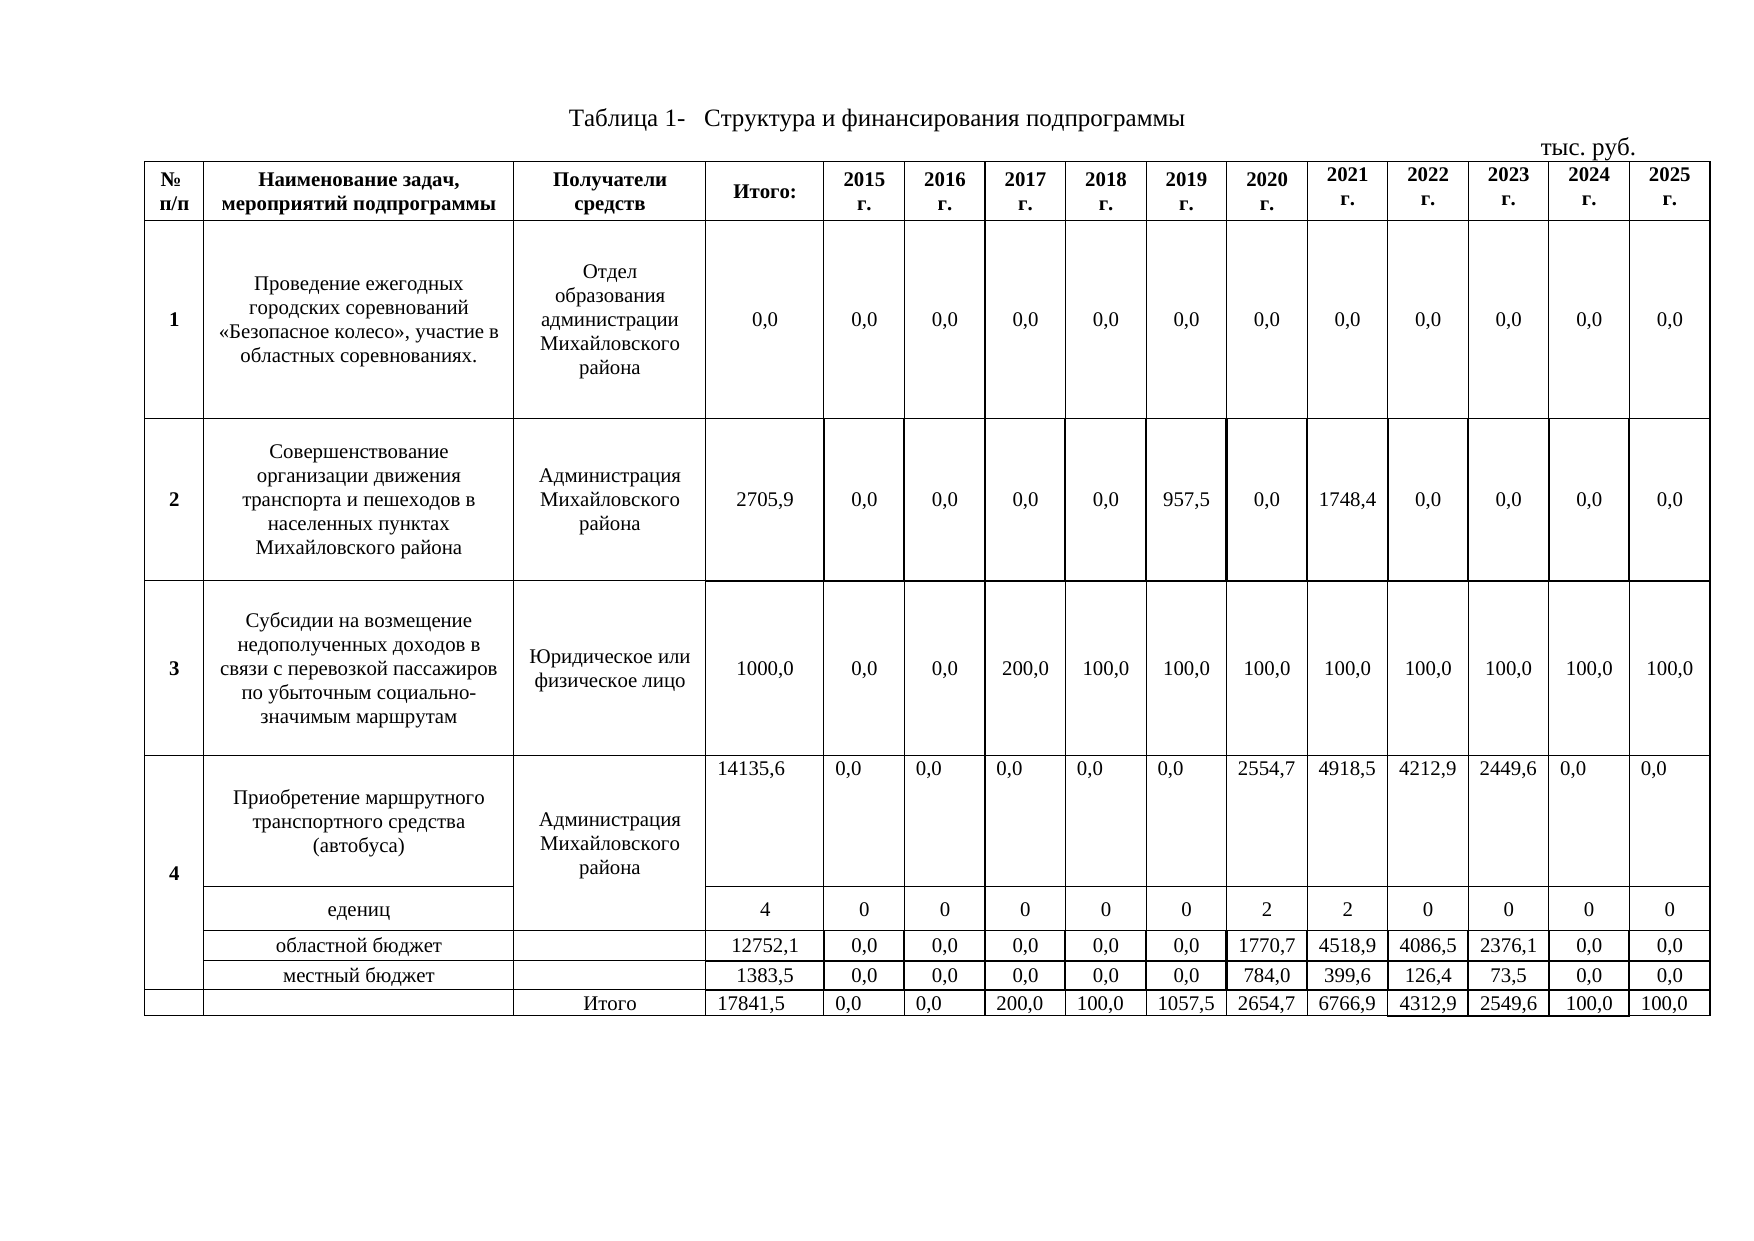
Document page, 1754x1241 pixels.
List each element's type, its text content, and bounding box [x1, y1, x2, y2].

table_cell 0,0 [1066, 962, 1145, 989]
table_cell 100,0 [1066, 991, 1146, 1015]
table_cell 100,0 [1308, 582, 1387, 755]
table_header Наименование задач, мероприятий подпрограммы [204, 162, 513, 219]
table_cell Приобретение маршрутного транспортного средства (автобуса) [204, 756, 513, 886]
table_cell 200,0 [986, 582, 1065, 755]
table_header 2025 г. [1630, 162, 1709, 219]
table_cell Юридическое или физическое лицо [514, 581, 705, 755]
table_cell 4918,5 [1308, 756, 1387, 886]
table_cell 0,0 [824, 221, 904, 418]
table_cell 100,0 [1227, 582, 1307, 755]
table_header 2023 г. [1469, 162, 1548, 219]
table_cell 0,0 [905, 931, 984, 960]
table_cell 0 [905, 887, 984, 930]
table_cell 0,0 [986, 931, 1064, 960]
table_cell 100,0 [1388, 582, 1468, 755]
table_header Итого: [706, 162, 823, 219]
table_cell 0,0 [1388, 221, 1468, 418]
table_cell 126,4 [1389, 962, 1467, 989]
table_cell 0,0 [905, 221, 984, 418]
table_cell 0,0 [1228, 419, 1306, 579]
table_cell 0 [1630, 887, 1709, 930]
table_cell 100,0 [1630, 991, 1709, 1015]
table_cell 0,0 [986, 221, 1065, 418]
table_cell 17841,5 [706, 991, 823, 1015]
table_cell 0,0 [1630, 931, 1709, 960]
table_cell 1383,5 [706, 962, 823, 989]
table_cell 0 [986, 887, 1065, 930]
table_cell едениц [204, 887, 513, 930]
table_cell 4 [145, 756, 203, 989]
table_header Получатели средств [514, 162, 705, 219]
table_cell [145, 990, 203, 1015]
table_cell 0,0 [1066, 419, 1145, 579]
table_cell 0 [1147, 887, 1226, 930]
table_cell Администрация Михайловского района [514, 419, 705, 579]
table_cell [514, 961, 705, 989]
table_cell 6766,9 [1308, 991, 1387, 1015]
table_cell 0,0 [824, 582, 904, 755]
table_cell 0,0 [1147, 221, 1226, 418]
table_cell [204, 990, 513, 1015]
table_cell 0,0 [706, 221, 823, 418]
table_cell Субсидии на возмещение недополученных доходов в связи с перевозкой пассажиров по убыточным социально-значимым маршрутам [204, 581, 513, 755]
table_cell 0,0 [986, 419, 1064, 579]
table_cell 4212,9 [1388, 756, 1468, 886]
table_cell 2554,7 [1227, 756, 1307, 886]
table_cell 0,0 [1147, 756, 1226, 886]
table_cell областной бюджет [204, 931, 513, 960]
table_cell 2705,9 [706, 419, 823, 579]
table_cell 0 [1388, 887, 1468, 930]
table_cell 4312,9 [1388, 991, 1467, 1015]
table_cell 4086,5 [1389, 931, 1467, 960]
table_cell 4 [706, 887, 823, 930]
table_header 2015 г. [824, 162, 904, 219]
table_header 2016 г. [905, 162, 984, 219]
table_header 2019 г. [1147, 162, 1226, 219]
table_cell 0,0 [905, 962, 984, 989]
table_cell 0,0 [825, 419, 903, 579]
table_cell 0,0 [905, 419, 984, 579]
table_cell 4518,9 [1308, 931, 1387, 960]
table_cell 0 [1469, 887, 1548, 930]
table_cell 2654,7 [1227, 991, 1307, 1015]
table_header 2021 г. [1308, 162, 1387, 219]
table_cell 2 [145, 419, 203, 579]
table_cell 1057,5 [1147, 991, 1226, 1015]
table_cell 73,5 [1469, 962, 1548, 989]
table_cell Отдел образования администрации Михайловского района [514, 221, 705, 418]
table_cell Проведение ежегодных городских соревнований «Безопасное колесо», участие в областных соревнованиях. [204, 221, 513, 418]
table_cell 0,0 [1630, 419, 1709, 579]
table_cell 2549,6 [1469, 991, 1548, 1015]
table_cell 0,0 [1147, 931, 1225, 960]
table_cell 0,0 [1389, 419, 1467, 579]
table_cell 0,0 [1066, 756, 1146, 886]
table_cell 0,0 [1469, 419, 1548, 579]
table_cell 2 [1227, 887, 1307, 930]
table_cell 100,0 [1469, 582, 1548, 755]
table_cell 0,0 [1066, 221, 1146, 418]
table_cell 1770,7 [1228, 931, 1306, 960]
table_cell 0,0 [1550, 419, 1628, 579]
table_cell 1 [145, 221, 203, 418]
table_cell 1000,0 [706, 582, 823, 755]
table_cell 0,0 [1550, 931, 1628, 960]
table_cell 100,0 [1147, 582, 1226, 755]
table_cell 0,0 [1147, 962, 1225, 989]
table_cell 100,0 [1066, 582, 1146, 755]
table_cell 0,0 [1066, 931, 1145, 960]
table_cell 14135,6 [706, 756, 823, 886]
table_cell 0,0 [1549, 221, 1629, 418]
table_cell 0,0 [825, 931, 903, 960]
table_cell 0,0 [1469, 221, 1548, 418]
table_cell Итого [514, 990, 705, 1015]
table_cell 0,0 [1550, 962, 1628, 989]
table_header 2022 г. [1388, 162, 1468, 219]
table_cell 2449,6 [1469, 756, 1548, 886]
table_cell 0 [1066, 887, 1146, 930]
table_cell 2376,1 [1469, 931, 1548, 960]
table_cell 0,0 [905, 582, 984, 755]
table_cell 0,0 [1630, 962, 1709, 989]
table_cell 2 [1308, 887, 1387, 930]
table_cell 0,0 [986, 756, 1065, 886]
table_cell 784,0 [1228, 962, 1306, 989]
text тыс. руб. [118, 132, 1636, 161]
table_cell 0,0 [1630, 756, 1709, 886]
table_cell 1748,4 [1308, 419, 1387, 579]
table_cell 0,0 [825, 962, 903, 989]
table_header 2018 г. [1066, 162, 1146, 219]
table_cell 0,0 [1549, 756, 1629, 886]
table_cell 3 [145, 581, 203, 755]
table_cell 12752,1 [706, 931, 823, 960]
table_cell Совершенствование организации движения транспорта и пешеходов в населенных пунктах Михайловского района [204, 419, 513, 579]
table_cell 0,0 [1308, 221, 1387, 418]
table_cell 0 [824, 887, 904, 930]
text Таблица 1- Структура и финансирования подпрограммы [118, 103, 1636, 132]
table_cell 399,6 [1308, 962, 1387, 989]
table_cell 0,0 [905, 756, 984, 886]
table_cell 0,0 [1227, 221, 1307, 418]
table_header 2020 г. [1227, 162, 1307, 219]
table_cell местный бюджет [204, 961, 513, 989]
table_cell [514, 931, 705, 960]
table_cell 100,0 [1630, 582, 1709, 755]
table_cell 0,0 [905, 991, 984, 1015]
table_header № п/п [145, 162, 203, 219]
table_cell 0,0 [824, 756, 904, 886]
table_cell 0,0 [824, 991, 904, 1015]
table_cell 0,0 [1630, 221, 1709, 418]
table_cell 0,0 [986, 962, 1064, 989]
table_header 2017 г. [986, 162, 1065, 219]
table_cell 100,0 [1549, 582, 1629, 755]
table_cell Администрация Михайловского района [514, 756, 705, 930]
table_header 2024 г. [1549, 162, 1629, 219]
table_cell 0 [1549, 887, 1629, 930]
table_cell 957,5 [1147, 419, 1225, 579]
table_cell 100,0 [1550, 991, 1628, 1015]
table_cell 200,0 [986, 991, 1065, 1015]
